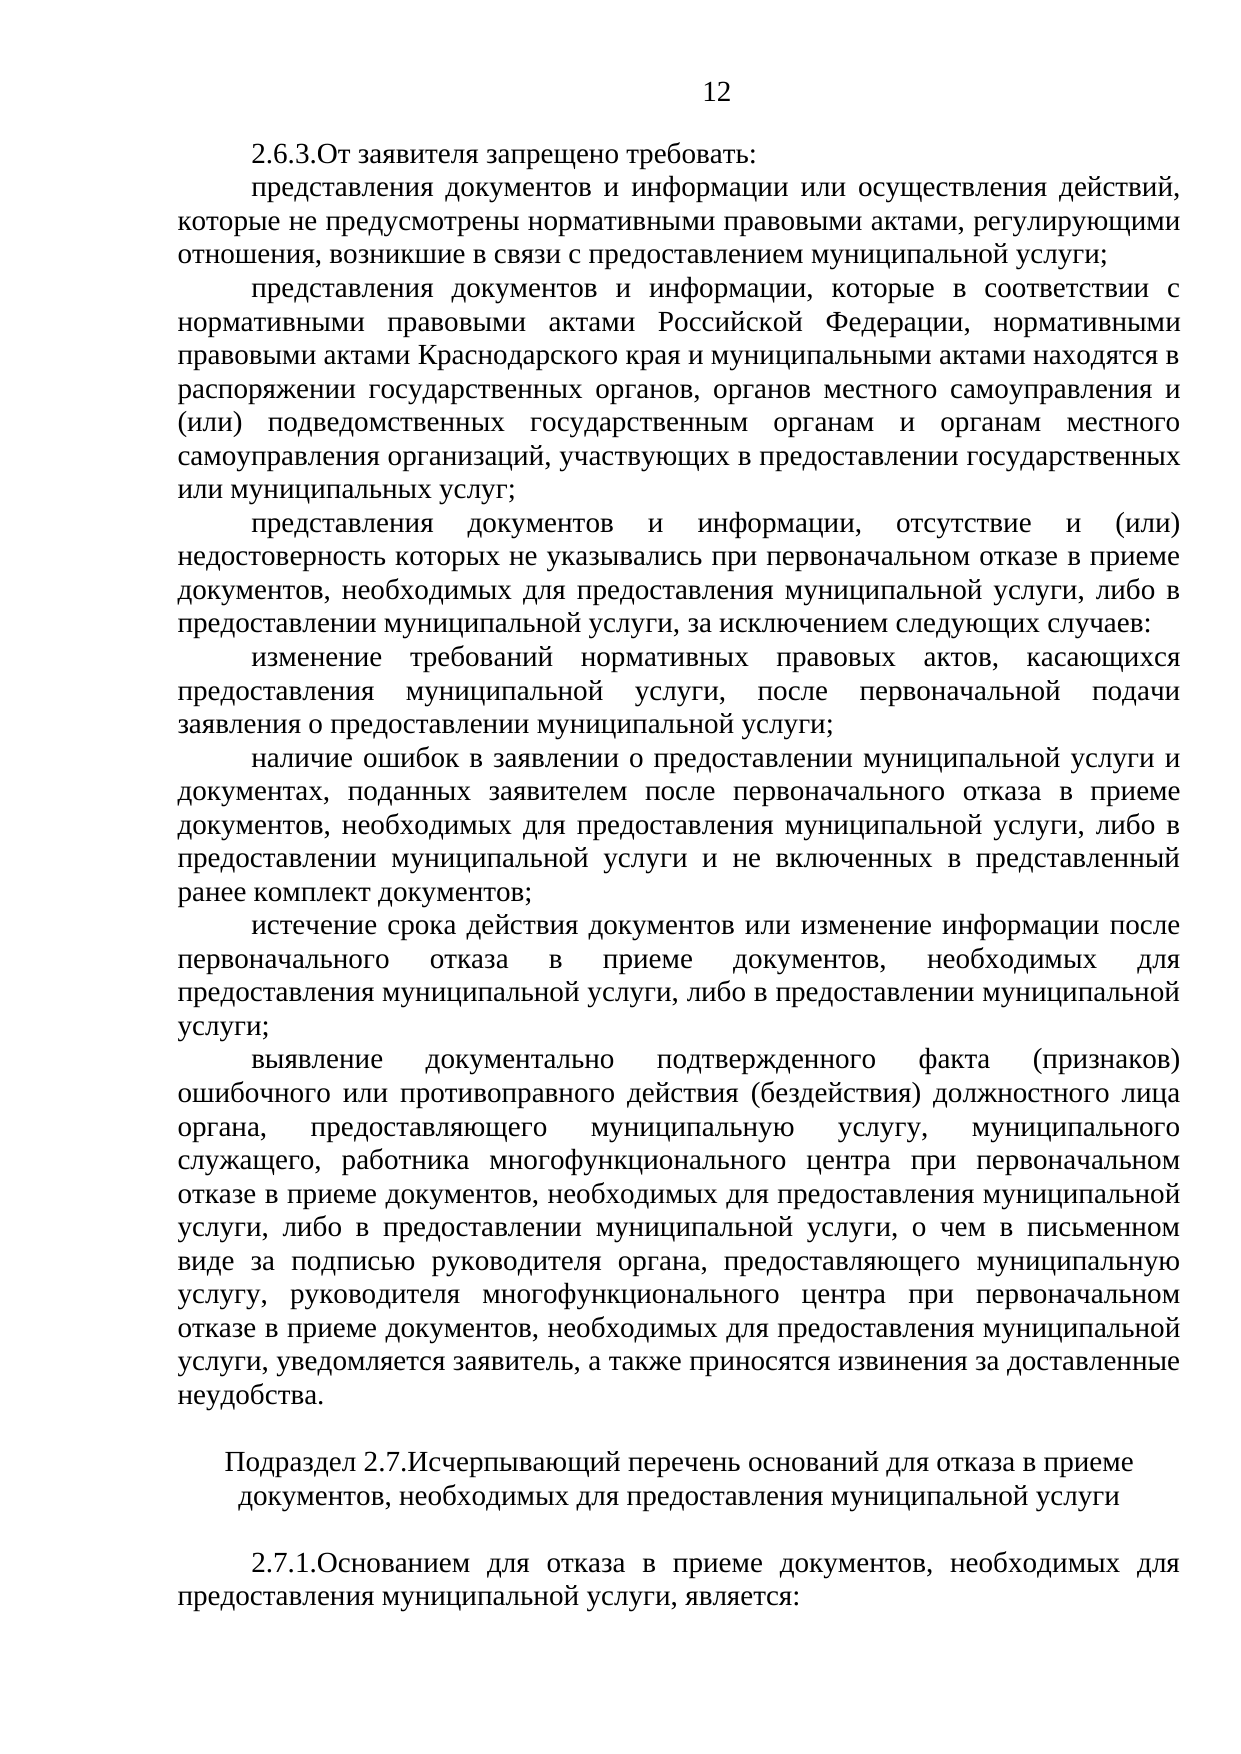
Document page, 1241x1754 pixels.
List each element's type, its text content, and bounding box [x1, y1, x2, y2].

text 2.6.3.От заявителя запрещено требовать: [177, 136, 1181, 169]
text 2.7.1.Основанием для отказа в приеме документов, необходимых для предоставления муниципальной услуги, является: [177, 1545, 1181, 1612]
text представления документов и информации или осуществления действий, которые не предусмотрены нормативными правовыми актами, регулирующими отношения, возникшие в связи с предоставлением муниципальной услуги; [177, 169, 1181, 270]
text Подраздел 2.7.Исчерпывающий перечень оснований для отказа в приеме документов, необходимых для предоставления муниципальной услуги [177, 1444, 1181, 1511]
text наличие ошибок в заявлении о предоставлении муниципальной услуги и документах, поданных заявителем после первоначального отказа в приеме документов, необходимых для предоставления муниципальной услуги, либо в предоставлении муниципальной услуги и не включенных в представленный ранее комплект документов; [177, 740, 1181, 907]
text истечение срока действия документов или изменение информации после первоначального отказа в приеме документов, необходимых для предоставления муниципальной услуги, либо в предоставлении муниципальной услуги; [177, 907, 1181, 1042]
text распоряжении государственных органов, органов местного самоуправления и (или) подведомственных государственным органам и органам местного самоуправления организаций, участвующих в предоставлении государственных или муниципальных услуг; [177, 371, 1181, 505]
text выявление документально подтвержденного факта (признаков) ошибочного или противоправного действия (бездействия) должностного лица органа, предоставляющего муниципальную услугу, муниципального служащего, работника многофункционального центра при первоначальном отказе в приеме документов, необходимых для предоставления муниципальной услуги, либо в предоставлении муниципальной услуги, о чем в письменном виде за подписью руководителя органа, предоставляющего муниципальную услугу, руководителя многофункционального центра при первоначальном отказе в приеме документов, необходимых для предоставления муниципальной услуги, уведомляется заявитель, а также приносятся извинения за доставленные неудобства. [177, 1042, 1181, 1411]
text изменение требований нормативных правовых актов, касающихся предоставления муниципальной услуги, после первоначальной подачи заявления о предоставлении муниципальной услуги; [177, 639, 1181, 740]
text представления документов и информации, отсутствие и (или) недостоверность которых не указывались при первоначальном отказе в приеме документов, необходимых для предоставления муниципальной услуги, либо в предоставлении муниципальной услуги, за исключением следующих случаев: [177, 505, 1181, 639]
text представления документов и информации, которые в соответствии с нормативными правовыми актами Российской Федерации, нормативными правовыми актами Краснодарского края и муниципальными актами находятся в [177, 270, 1181, 371]
